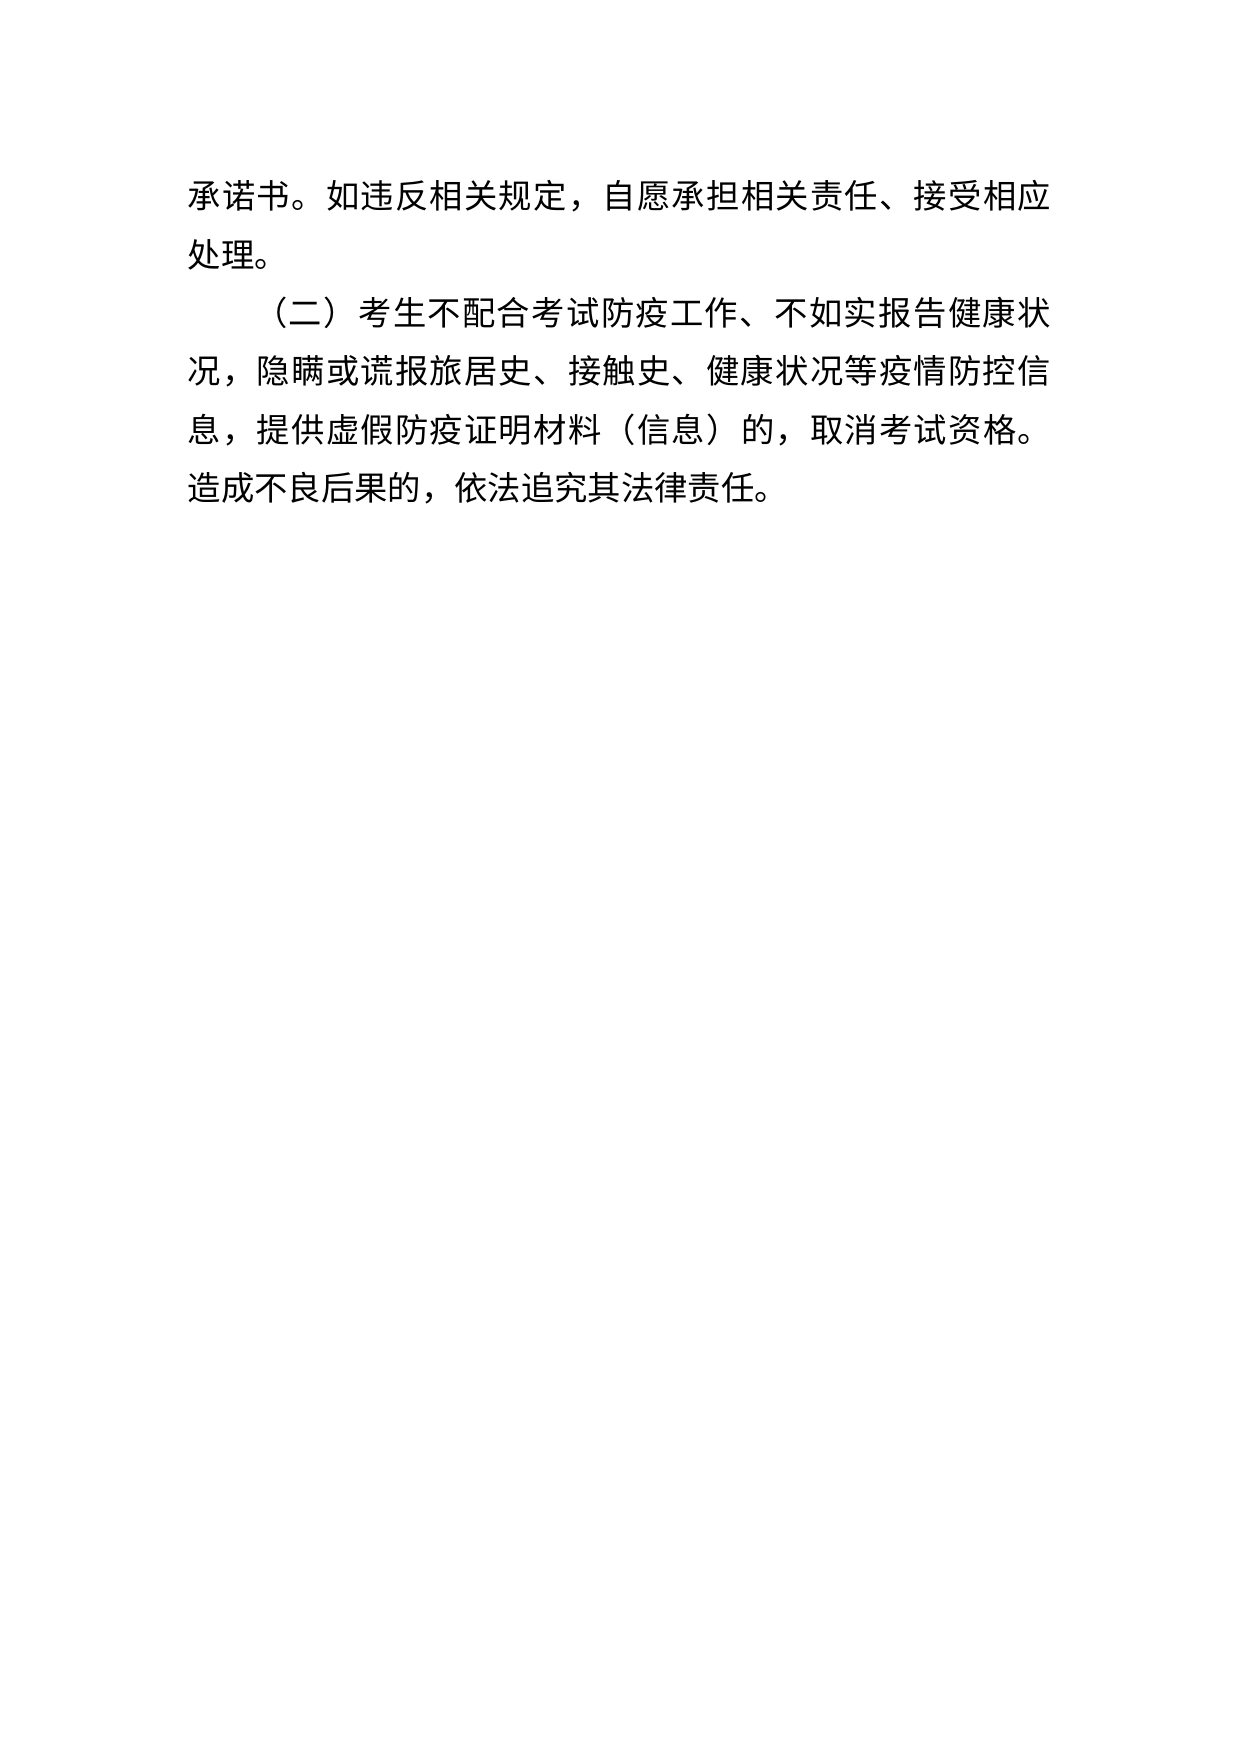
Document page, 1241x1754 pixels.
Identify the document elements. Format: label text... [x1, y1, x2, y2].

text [187, 162, 1053, 279]
text （二）考生不配合考试防疫工作、不如实报告健康状况，隐瞒或谎报旅居史、接触史、健康状况等疫情防控信息，提供虚假防疫证明材料（信息）的，取消考试资格。造成不良后果的，依法追究其法律责任。 [187, 279, 1053, 512]
